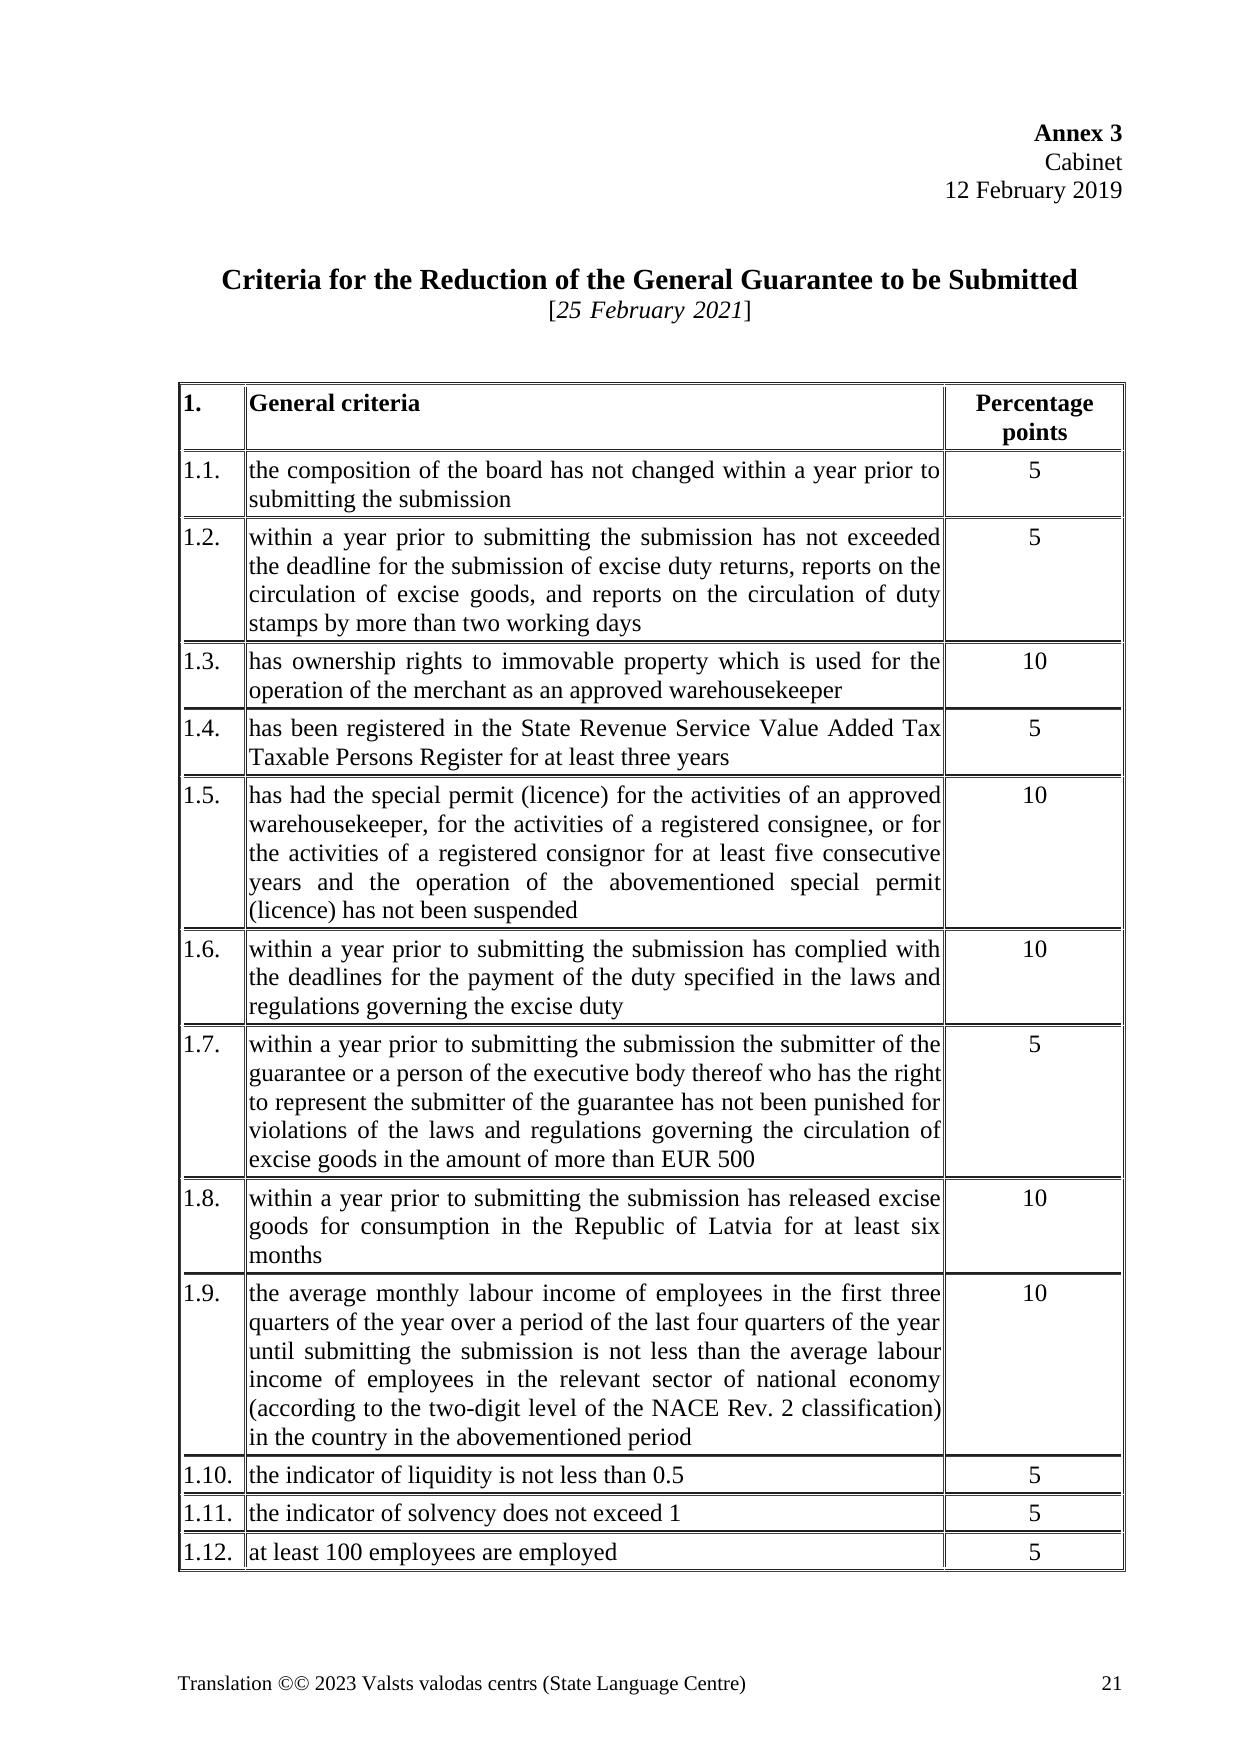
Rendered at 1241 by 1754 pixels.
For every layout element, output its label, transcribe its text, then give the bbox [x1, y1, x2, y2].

table_cell 5 [946, 1492, 1123, 1530]
table_cell 5 [946, 1023, 1123, 1176]
table_cell the indicator of liquidity is not less than 0.5 [247, 1457, 943, 1492]
table_cell 5 [945, 449, 1124, 516]
table_cell 1.11. [181, 1492, 244, 1530]
table_cell 10 [946, 774, 1123, 927]
table_cell within a year prior to submitting the submission the submitter of the guarantee or a person of the executive body thereof who has the right to represent the submitter of the guarantee has not been punished for violations of the laws and regulations governing the circulation of excise goods in the amount of more than EUR 500 [247, 1027, 943, 1176]
table_cell the average monthly labour income of employees in the first three quarters of the year over a period of the last four quarters of the year until submitting the submission is not less than the average labour income of employees in the relevant sector of national economy (according to the two-digit level of the NACE Rev. 2 classification) in the country in the abovementioned period [247, 1275, 943, 1454]
table_cell has ownership rights to immovable property which is used for the operation of the merchant as an approved warehousekeeper [247, 644, 943, 707]
table_cell 1.4. [181, 707, 244, 774]
table_cell 1.12. [181, 1530, 246, 1569]
table_cell 1.10. [181, 1454, 244, 1492]
table_cell has had the special permit (licence) for the activities of an approved warehousekeeper, for the activities of a registered consignee, or for the activities of a registered consignor for at least five consecutive years and the operation of the abovementioned special permit (licence) has not been suspended [247, 778, 943, 927]
table_header Percentage points [945, 385, 1123, 449]
text [25 February 2021] [177, 295, 1122, 324]
table_cell 10 [946, 640, 1123, 707]
table_cell 10 [946, 1176, 1123, 1272]
table_cell 1.3. [181, 640, 244, 707]
text 12 February 2019 [177, 176, 1122, 204]
table_cell the indicator of solvency does not exceed 1 [247, 1496, 943, 1530]
table_cell within a year prior to submitting the submission has not exceeded the deadline for the submission of excise duty returns, reports on the circulation of excise goods, and reports on the circulation of duty stamps by more than two working days [247, 519, 943, 640]
table_cell has been registered in the State Revenue Service Value Added Tax Taxable Persons Register for at least three years [247, 710, 943, 774]
table_cell within a year prior to submitting the submission has released excise goods for consumption in the Republic of Latvia for at least six months [247, 1180, 943, 1272]
table_header General criteria [246, 385, 945, 449]
table_cell 1.7. [181, 1023, 244, 1176]
table_cell 5 [945, 1530, 1123, 1569]
table_cell the composition of the board has not changed within a year prior to submitting the submission [247, 452, 943, 516]
table_cell 5 [945, 516, 1124, 640]
table_cell 5 [946, 1454, 1123, 1492]
table_cell 1.1. [180, 449, 246, 516]
table_cell 1.9. [181, 1272, 244, 1454]
text Annex 3 [177, 118, 1122, 147]
table_cell within a year prior to submitting the submission has complied with the deadlines for the payment of the duty specified in the laws and regulations governing the excise duty [247, 931, 943, 1023]
table_cell at least 100 employees are employed [246, 1534, 945, 1569]
table_cell 5 [946, 707, 1123, 774]
table_cell 10 [946, 927, 1123, 1023]
text Cabinet [177, 147, 1122, 176]
table_header 1. [181, 385, 246, 449]
table_cell 1.8. [181, 1176, 244, 1272]
table_cell 1.2. [180, 516, 246, 640]
table_cell 1.6. [181, 927, 244, 1023]
text Criteria for the Reduction of the General Guarantee to be Submitted [177, 262, 1122, 295]
table_cell 10 [946, 1272, 1123, 1454]
table_cell 1.5. [181, 774, 244, 927]
